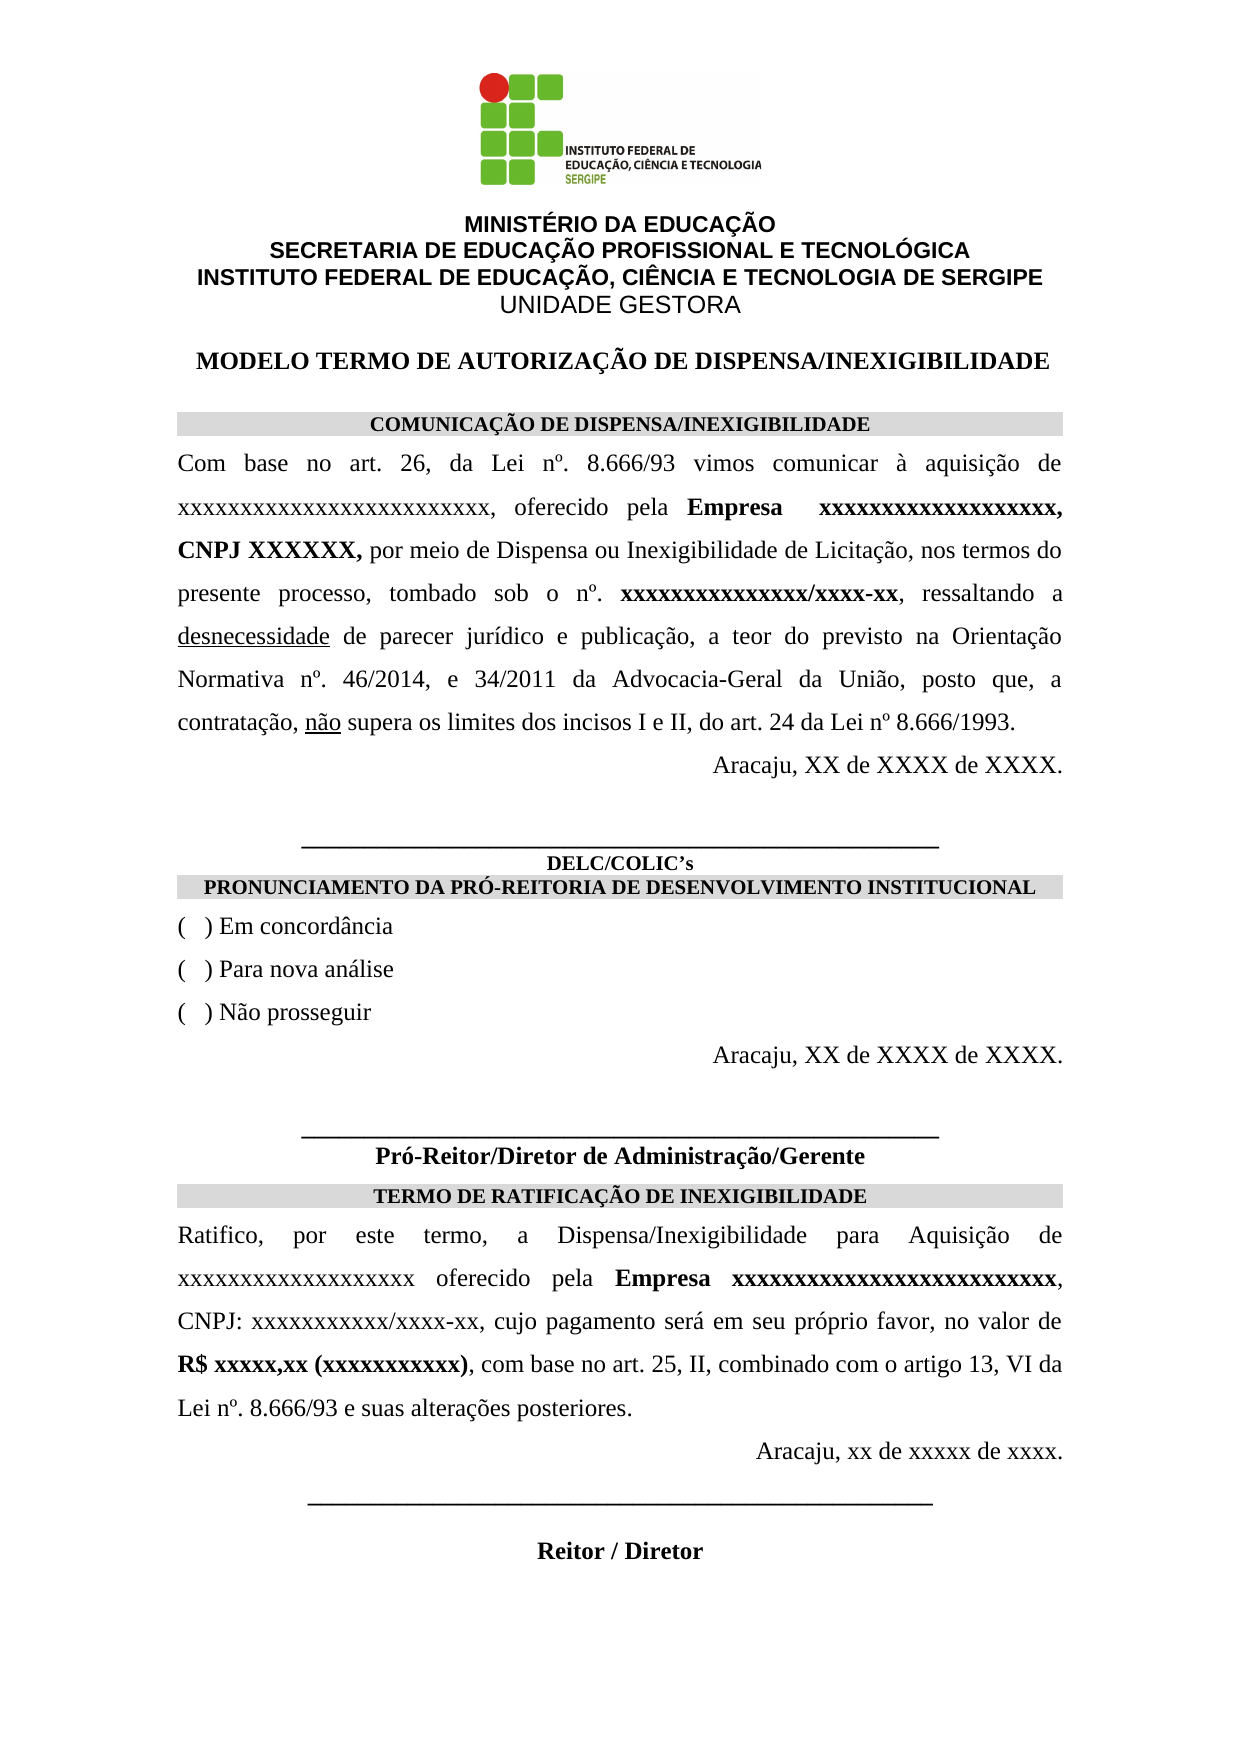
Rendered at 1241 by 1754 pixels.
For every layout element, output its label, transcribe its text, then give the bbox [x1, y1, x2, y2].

text ( ) Não prosseguir [177, 997, 1063, 1026]
text ( ) Para nova análise [177, 954, 1063, 983]
text ( ) Em concordância [177, 911, 1063, 940]
text MODELO TERMO DE AUTORIZAÇÃO DE DISPENSA/INEXIGIBILIDADE [177, 346, 1063, 375]
text Ratifico, por este termo, a Dispensa/Inexigibilidade para Aquisição de xxxxxxxxxxxxxxxxxxx oferecido pela Empresa xxxxxxxxxxxxxxxxxxxxxxxxxx, CNPJ: xxxxxxxxxxx/xxxx-xx, cujo pagamento será em seu próprio favor, no valor de R$ xxxxx,xx (xxxxxxxxxxx), com base no art. 25, II, combinado com o artigo 13, VI da Lei nº. 8.666/93 e suas alterações posteriores. [177, 1220, 1063, 1421]
text PRONUNCIAMENTO DA PRÓ-REITORIA DE DESENVOLVIMENTO INSTITUCIONAL [177, 875, 1063, 899]
text COMUNICAÇÃO DE DISPENSA/INEXIGIBILIDADE [177, 412, 1063, 436]
text Com base no art. 26, da Lei nº. 8.666/93 vimos comunicar à aquisição de xxxxxxxxxxxxxxxxxxxxxxxxx, oferecido pela Empresa xxxxxxxxxxxxxxxxxxx, CNPJ XXXXXX, por meio de Dispensa ou Inexigibilidade de Licitação, nos termos do presente processo, tombado sob o nº. xxxxxxxxxxxxxxx/xxxx-xx, ressaltando a desnecessidade de parecer jurídico e publicação, a teor do previsto na Orientação Normativa nº. 46/2014, e 34/2011 da Advocacia-Geral da União, posto que, a contratação, não supera os limites dos incisos I e II, do art. 24 da Lei nº 8.666/1993. [177, 448, 1063, 736]
text DELC/COLIC’s [177, 851, 1063, 875]
text TERMO DE RATIFICAÇÃO DE INEXIGIBILIDADE [177, 1184, 1063, 1208]
text Aracaju, xx de xxxxx de xxxx. [177, 1436, 1063, 1464]
text Reitor / Diretor [177, 1536, 1063, 1565]
text __________________________________________________ [177, 1479, 1063, 1508]
text Aracaju, XX de XXXX de XXXX. [177, 1040, 1063, 1069]
text Pró-Reitor/Diretor de Administração/Gerente [177, 1141, 1063, 1170]
text ___________________________________________________ [177, 1112, 1063, 1141]
text Aracaju, XX de XXXX de XXXX. [177, 750, 1063, 779]
picture [479, 73, 762, 185]
text ___________________________________________________ [177, 822, 1063, 851]
